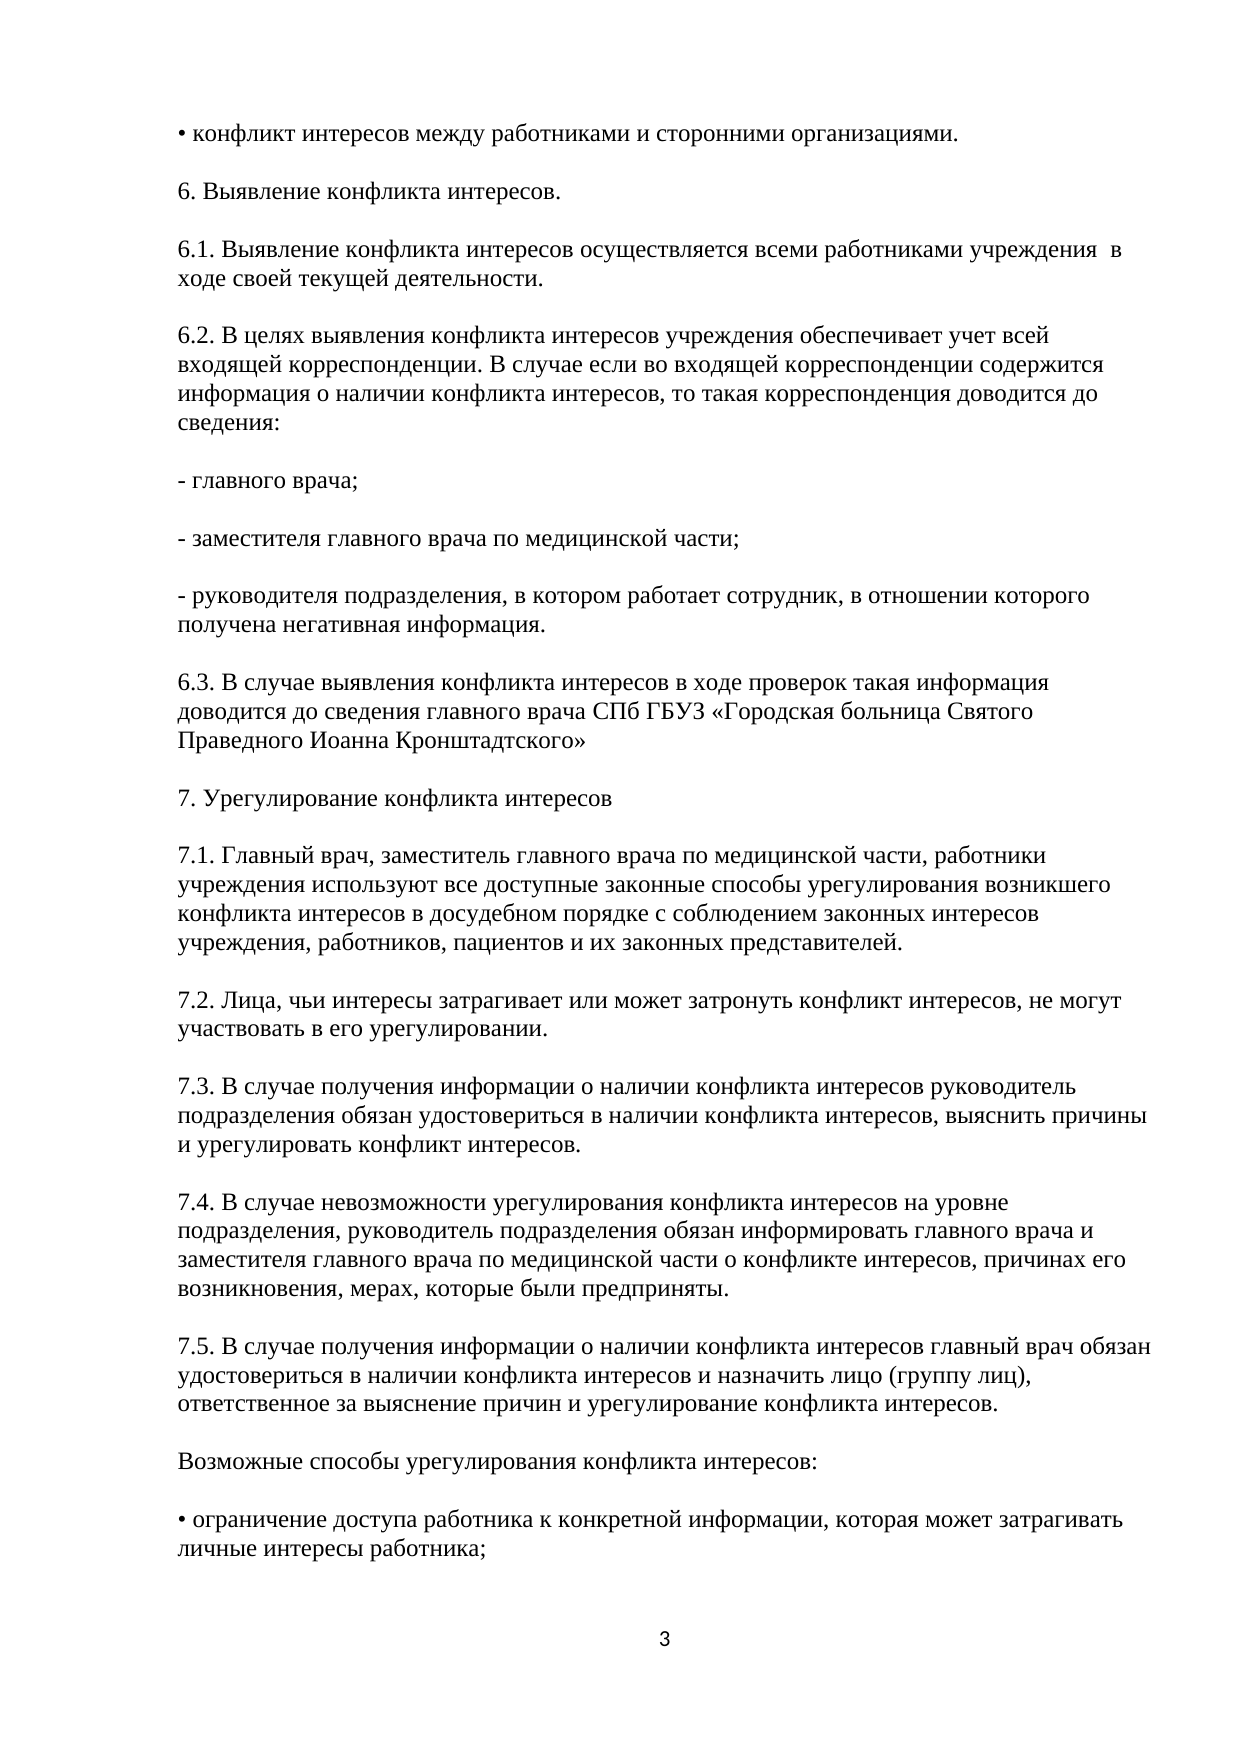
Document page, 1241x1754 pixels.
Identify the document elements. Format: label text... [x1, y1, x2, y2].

text • ограничение доступа работника к конкретной информации, которая может затрагивать личные интересы работника; [177, 1504, 1152, 1562]
text - главного врача; [177, 465, 1152, 493]
text 7. Урегулирование конфликта интересов [177, 783, 1152, 811]
text Возможные способы урегулирования конфликта интересов: [177, 1446, 1152, 1475]
text 7.5. В случае получения информации о наличии конфликта интересов главный врач обязан удостовериться в наличии конфликта интересов и назначить лицо (группу лиц), ответственное за выяснение причин и урегулирование конфликта интересов. [177, 1331, 1152, 1417]
text 7.1. Главный врач, заместитель главного врача по медицинской части, работники учреждения используют все доступные законные способы урегулирования возникшего конфликта интересов в досудебном порядке с соблюдением законных интересов учреждения, работников, пациентов и их законных представителей. [177, 841, 1152, 956]
text 6.1. Выявление конфликта интересов осуществляется всеми работниками учреждения в ходе своей текущей деятельности. [177, 234, 1152, 291]
text • конфликт интересов между работниками и сторонними организациями. [177, 118, 1152, 147]
text 6.2. В целях выявления конфликта интересов учреждения обеспечивает учет всей входящей корреспонденции. В случае если во входящей корреспонденции содержится информация о наличии конфликта интересов, то такая корреспонденция доводится до сведения: [177, 321, 1152, 436]
text 7.3. В случае получения информации о наличии конфликта интересов руководитель подразделения обязан удостовериться в наличии конфликта интересов, выяснить причины и урегулировать конфликт интересов. [177, 1071, 1152, 1158]
text - заместителя главного врача по медицинской части; [177, 523, 1152, 551]
text 7.2. Лица, чьи интересы затрагивает или может затронуть конфликт интересов, не могут участвовать в его урегулировании. [177, 985, 1152, 1042]
text - руководителя подразделения, в котором работает сотрудник, в отношении которого получена негативная информация. [177, 581, 1152, 638]
text 6. Выявление конфликта интересов. [177, 176, 1152, 205]
text 7.4. В случае невозможности урегулирования конфликта интересов на уровне подразделения, руководитель подразделения обязан информировать главного врача и заместителя главного врача по медицинской части о конфликте интересов, причинах его возникновения, мерах, которые были предприняты. [177, 1187, 1152, 1302]
text 6.3. В случае выявления конфликта интересов в ходе проверок такая информация доводится до сведения главного врача СПб ГБУЗ «Городская больница Святого Праведного Иоанна Кронштадтского» [177, 667, 1152, 753]
